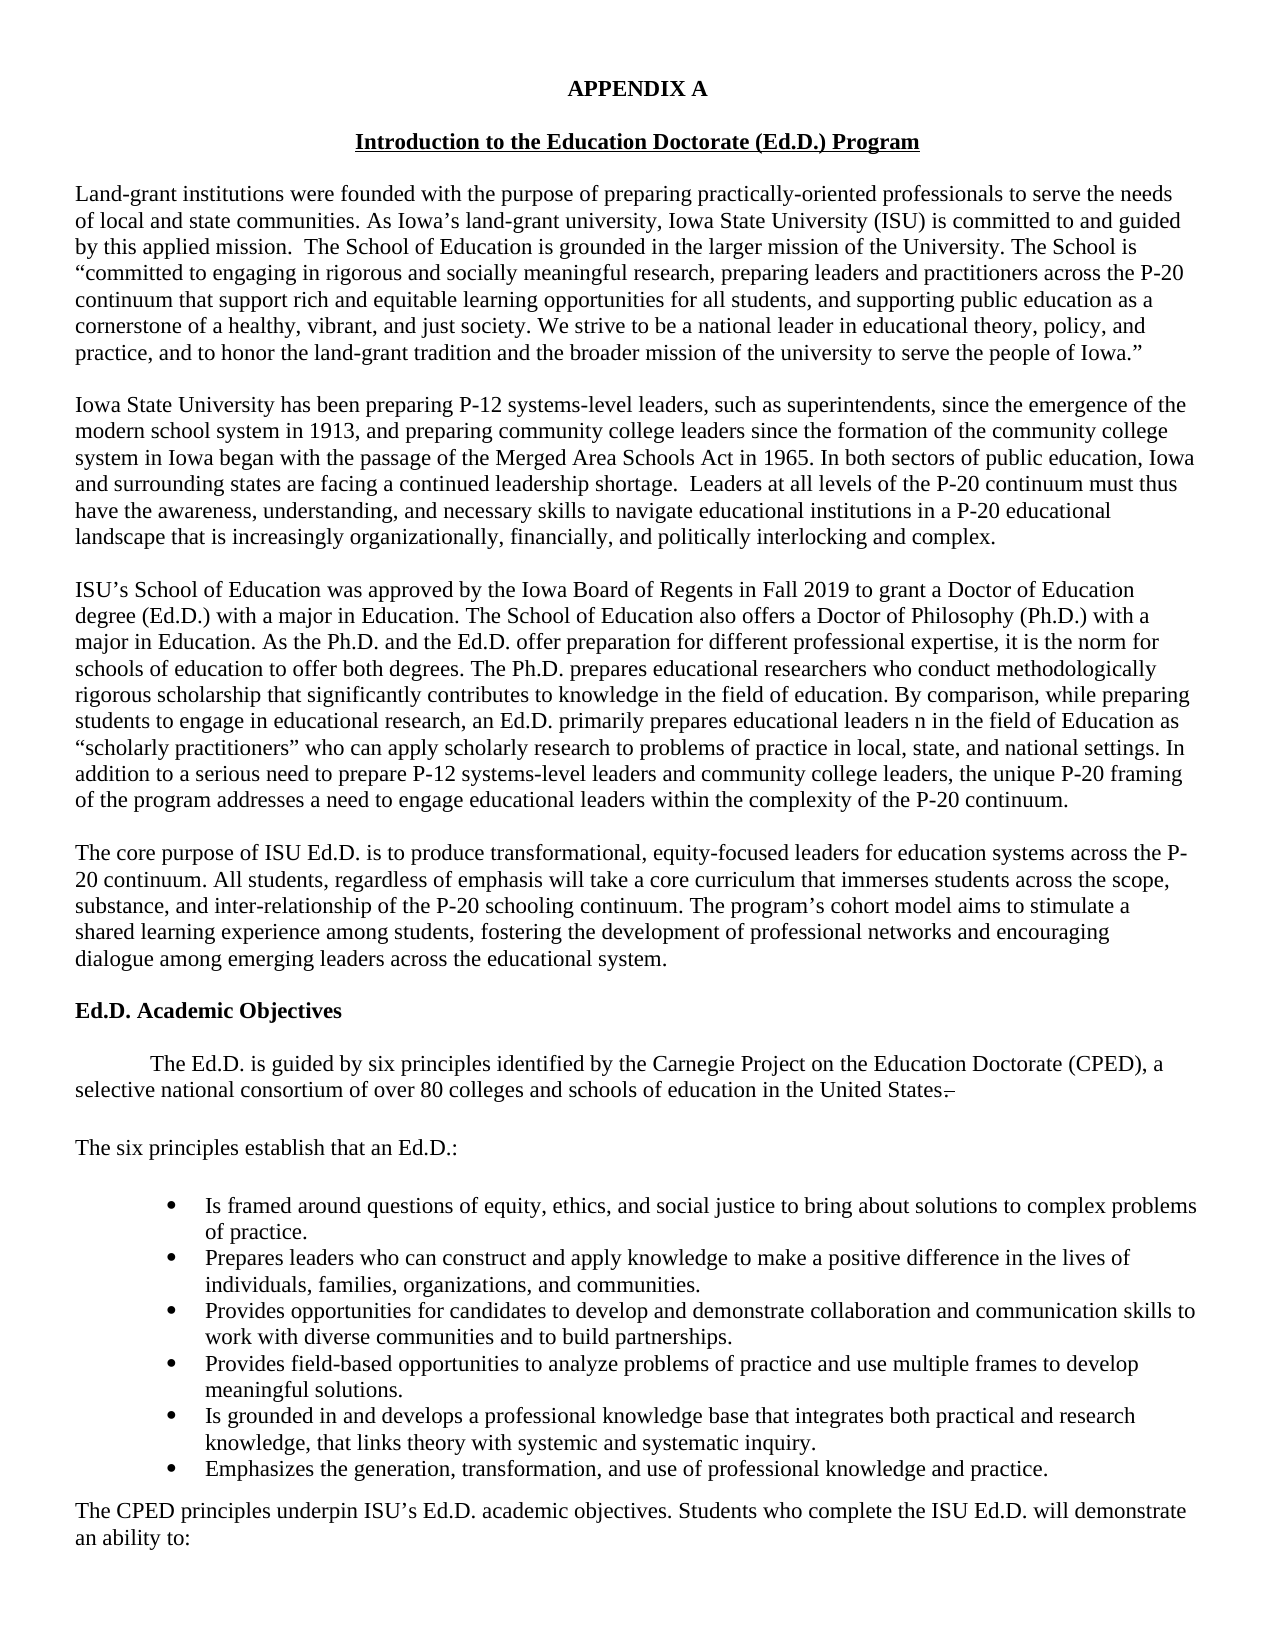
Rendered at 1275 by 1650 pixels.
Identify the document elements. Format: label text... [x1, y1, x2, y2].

list Is framed around questions of equity, ethics, and social justice to bring about solutions to complex problems of practice. [167, 1192, 1200, 1244]
list Provides opportunities for candidates to develop and demonstrate collaboration and communication skills to work with diverse communities and to build partnerships. [167, 1297, 1200, 1350]
text Land-grant institutions were founded with the purpose of preparing practically-oriented professionals to serve the needs of local and state communities. As Iowa’s land-grant university, Iowa State University (ISU) is committed to and guided by this applied mission. The School of Education is grounded in the larger mission of the University. The School is “committed to engaging in rigorous and socially meaningful research, preparing leaders and practitioners across the P-20 continuum that support rich and equitable learning opportunities for all students, and supporting public education as a cornerstone of a healthy, vibrant, and just society. We strive to be a national leader in educational theory, policy, and practice, and to honor the land-grant tradition and the broader mission of the university to serve the people of Iowa.” [75, 180, 1194, 365]
text The six principles establish that an Ed.D.: [75, 1134, 1200, 1160]
text ISU’s School of Education was approved by the Iowa Board of Regents in Fall 2019 to grant a Doctor of Education degree (Ed.D.) with a major in Education. The School of Education also offers a Doctor of Philosophy (Ph.D.) with a major in Education. As the Ph.D. and the Ed.D. offer preparation for different professional expertise, it is the norm for schools of education to offer both degrees. The Ph.D. prepares educational researchers who conduct methodologically rigorous scholarship that significantly contributes to knowledge in the field of education. By comparison, while preparing students to engage in educational research, an Ed.D. primarily prepares educational leaders n in the field of Education as “scholarly practitioners” who can apply scholarly research to problems of practice in local, state, and national settings. In addition to a serious need to prepare P-12 systems-level leaders and community college leaders, the unique P-20 framing of the program addresses a need to engage educational leaders within the complexity of the P-20 continuum. [75, 576, 1194, 813]
text APPENDIX A [75, 75, 1200, 101]
text The Ed.D. is guided by six principles identified by the Carnegie Project on the Education Doctorate (CPED), a selective national consortium of over 80 colleges and schools of education in the United States. [75, 1050, 1200, 1103]
list Is grounded in and develops a professional knowledge base that integrates both practical and research knowledge, that links theory with systemic and systematic inquiry. [167, 1402, 1200, 1455]
text Introduction to the Education Doctorate (Ed.D.) Program [75, 128, 1200, 154]
text Ed.D. Academic Objectives [75, 997, 1200, 1024]
list Prepares leaders who can construct and apply knowledge to make a positive difference in the lives of individuals, families, organizations, and communities. [167, 1244, 1200, 1297]
text The CPED principles underpin ISU’s Ed.D. academic objectives. Students who complete the ISU Ed.D. will demonstrate an ability to: [75, 1497, 1200, 1550]
list Provides field-based opportunities to analyze problems of practice and use multiple frames to develop meaningful solutions. [167, 1350, 1200, 1402]
text Iowa State University has been preparing P-12 systems-level leaders, such as superintendents, since the emergence of the modern school system in 1913, and preparing community college leaders since the formation of the community college system in Iowa began with the passage of the Merged Area Schools Act in 1965. In both sectors of public education, Iowa and surrounding states are facing a continued leadership shortage. Leaders at all levels of the P-20 continuum must thus have the awareness, understanding, and necessary skills to navigate educational institutions in a P-20 educational landscape that is increasingly organizationally, financially, and politically interlocking and complex. [75, 391, 1202, 549]
list Emphasizes the generation, transformation, and use of professional knowledge and practice. [167, 1455, 1200, 1482]
text The core purpose of ISU Ed.D. is to produce transformational, equity-focused leaders for education systems across the P-20 continuum. All students, regardless of emphasis will take a core curriculum that immerses students across the scope, substance, and inter-relationship of the P-20 schooling continuum. The program’s cohort model aims to stimulate a shared learning experience among students, fostering the development of professional networks and encouraging dialogue among emerging leaders across the educational system. [75, 839, 1194, 971]
